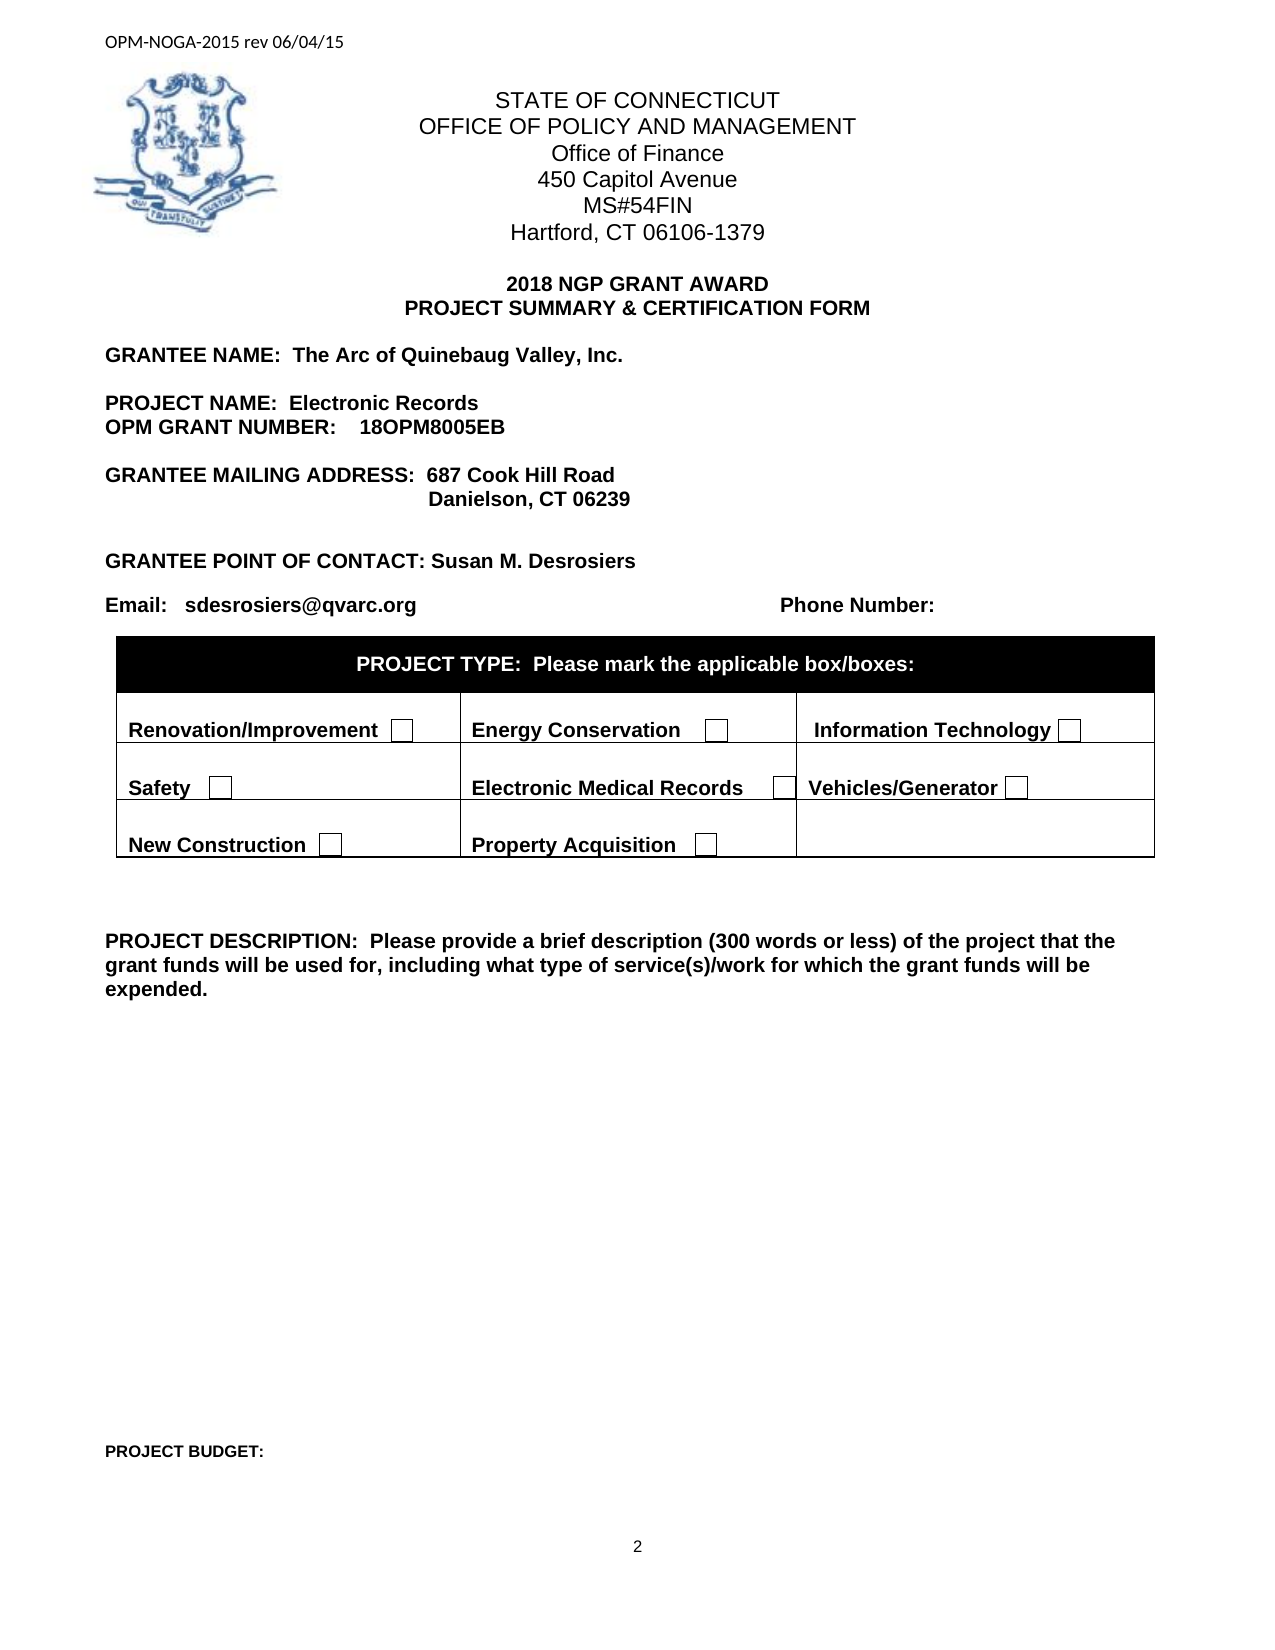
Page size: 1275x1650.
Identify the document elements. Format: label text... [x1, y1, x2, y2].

table_cell Electronic Medical Records [461, 743, 796, 799]
text 2018 NGP GRANT AWARD [105, 271, 1170, 295]
text GRANTEE NAME: The Arc of Quinebaug Valley, Inc. [105, 343, 1170, 367]
table_cell Information Technology [797, 693, 1154, 742]
text MS#54FIN [105, 192, 1170, 219]
table_cell Energy Conservation [461, 693, 796, 742]
table_header PROJECT TYPE: Please mark the applicable box/boxes: [117, 637, 1154, 692]
text Hartford, CT 06106-1379 [105, 219, 1170, 245]
text GRANTEE POINT OF CONTACT: Susan M. Desrosiers [105, 549, 1170, 573]
table_cell Safety [117, 743, 460, 799]
picture [81, 62, 287, 250]
text Email: sdesrosiers@qvarc.org Phone Number: [105, 592, 1170, 616]
table_cell New Construction [117, 800, 460, 856]
table_cell [797, 800, 1154, 856]
table_cell Property Acquisition [461, 800, 796, 856]
text Danielson, CT 06239 [105, 487, 1170, 511]
text OFFICE OF POLICY AND MANAGEMENT [105, 113, 1170, 140]
text PROJECT DESCRIPTION: Please provide a brief description (300 words or less) of the project that the grant funds will be used for, including what type of service(s)/work for which the grant funds will be expended. [105, 929, 1170, 1001]
text PROJECT NAME: Electronic Records [105, 391, 1170, 415]
text STATE OF CONNECTICUT [105, 87, 1170, 113]
table_cell Renovation/Improvement [117, 693, 460, 742]
text Office of Finance [105, 140, 1170, 166]
text OPM GRANT NUMBER: 18OPM8005EB [105, 415, 1170, 439]
text GRANTEE MAILING ADDRESS: 687 Cook Hill Road [105, 463, 1170, 487]
text 450 Capitol Avenue [105, 166, 1170, 192]
text PROJECT SUMMARY & CERTIFICATION FORM [105, 295, 1170, 319]
table_cell Vehicles/Generator [797, 743, 1154, 799]
text PROJECT BUDGET: [105, 1442, 1170, 1461]
